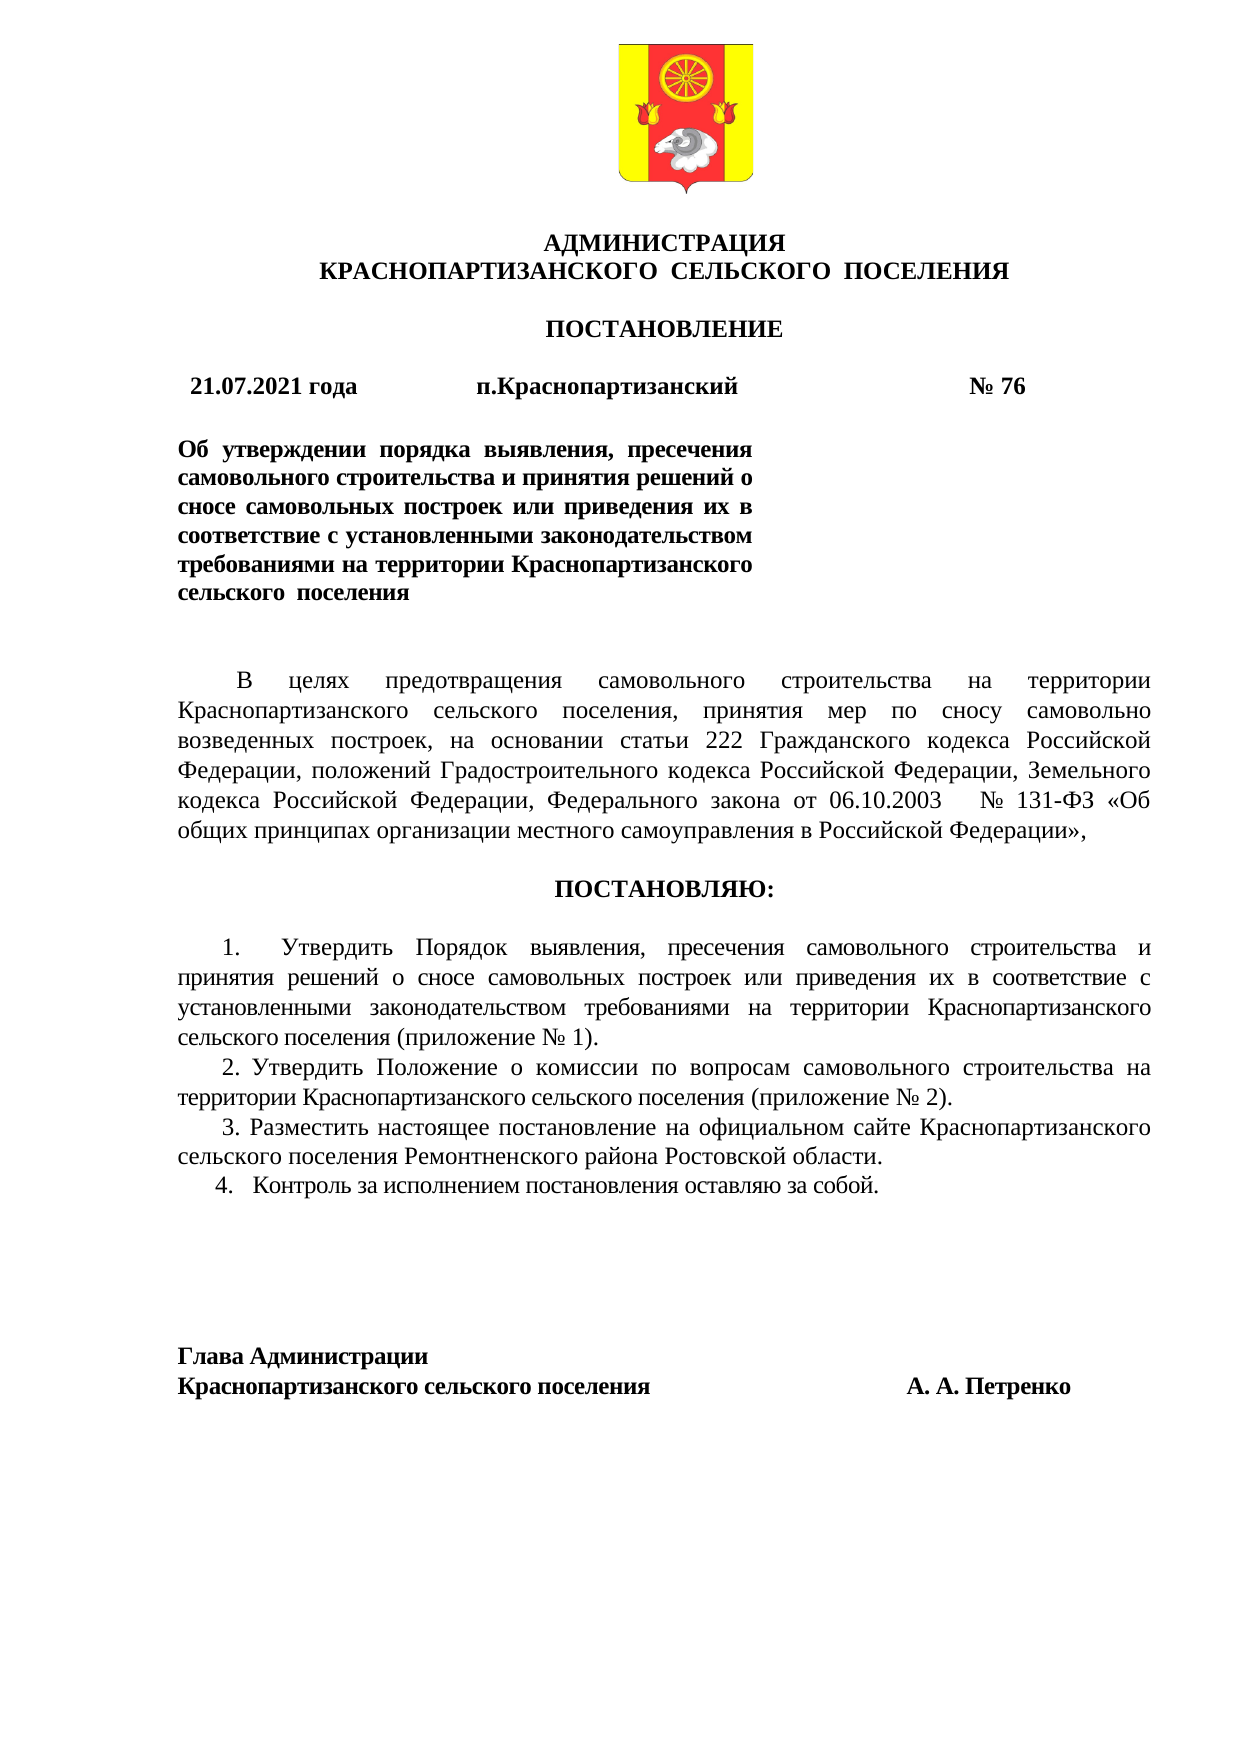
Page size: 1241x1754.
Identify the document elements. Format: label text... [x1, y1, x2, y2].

picture [618, 44, 754, 192]
text 21.07.2021 года п.Краснопартизанский № 76 [177, 371, 1152, 400]
text ПОСТАНОВЛЯЮ: [177, 874, 1152, 903]
text 3. Разместить настоящее постановление на официальном сайте Краснопартизанского сельского поселения Ремонтненского района Ростовской области. [177, 1112, 1152, 1170]
text Глава Администрации [177, 1341, 1152, 1370]
table_header Об утверждении порядка выявления, пресечения самовольного строительства и принятия решений о сносе самовольных построек или приведения их в соответствие с установленными законодательством требованиями на территории Краснопартизанского сельского поселения [166, 434, 764, 635]
text В целях предотвращения самовольного строительства на территории Краснопартизанского сельского поселения, принятия мер по сносу самовольно возведенных построек, на основании статьи 222 Гражданского кодекса Российской Федерации, положений Градостроительного кодекса Российской Федерации, Земельного кодекса Российской Федерации, Федерального закона от 06.10.2003 № 131-ФЗ «Об общих принципах организации местного самоуправления в Российской Федерации», [177, 665, 1152, 695]
text ПОСТАНОВЛЕНИЕ [177, 314, 1152, 343]
text Краснопартизанского сельского поселения А. А. Петренко [177, 1371, 1152, 1400]
text КРАСНОПАРТИЗАНСКОГО СЕЛЬСКОГО ПОСЕЛЕНИЯ [177, 256, 1152, 285]
text АДМИНИСТРАЦИЯ [177, 228, 1152, 256]
list Утвердить Положение о комиссии по вопросам самовольного строительства на территории Краснопартизанского сельского поселения (приложение № 2). [177, 1052, 1152, 1111]
list Утвердить Порядок выявления, пресечения самовольного строительства и принятия решений о сносе самовольных построек или приведения их в соответствие с установленными законодательством требованиями на территории Краснопартизанского сельского поселения (приложение № 1). [177, 932, 1152, 1051]
list Контроль за исполнением постановления оставляю за собой. [215, 1170, 1152, 1199]
text В целях предотвращения самовольного строительства на территории Краснопартизанского сельского поселения, принятия мер по сносу самовольно возведенных построек, на основании статьи 222 Гражданского кодекса Российской Федерации, положений Градостроительного кодекса Российской Федерации, Земельного кодекса Российской Федерации, Федерального закона от 06.10.2003 № 131-ФЗ «Об общих принципах организации местного самоуправления в Российской Федерации», [177, 814, 1152, 844]
